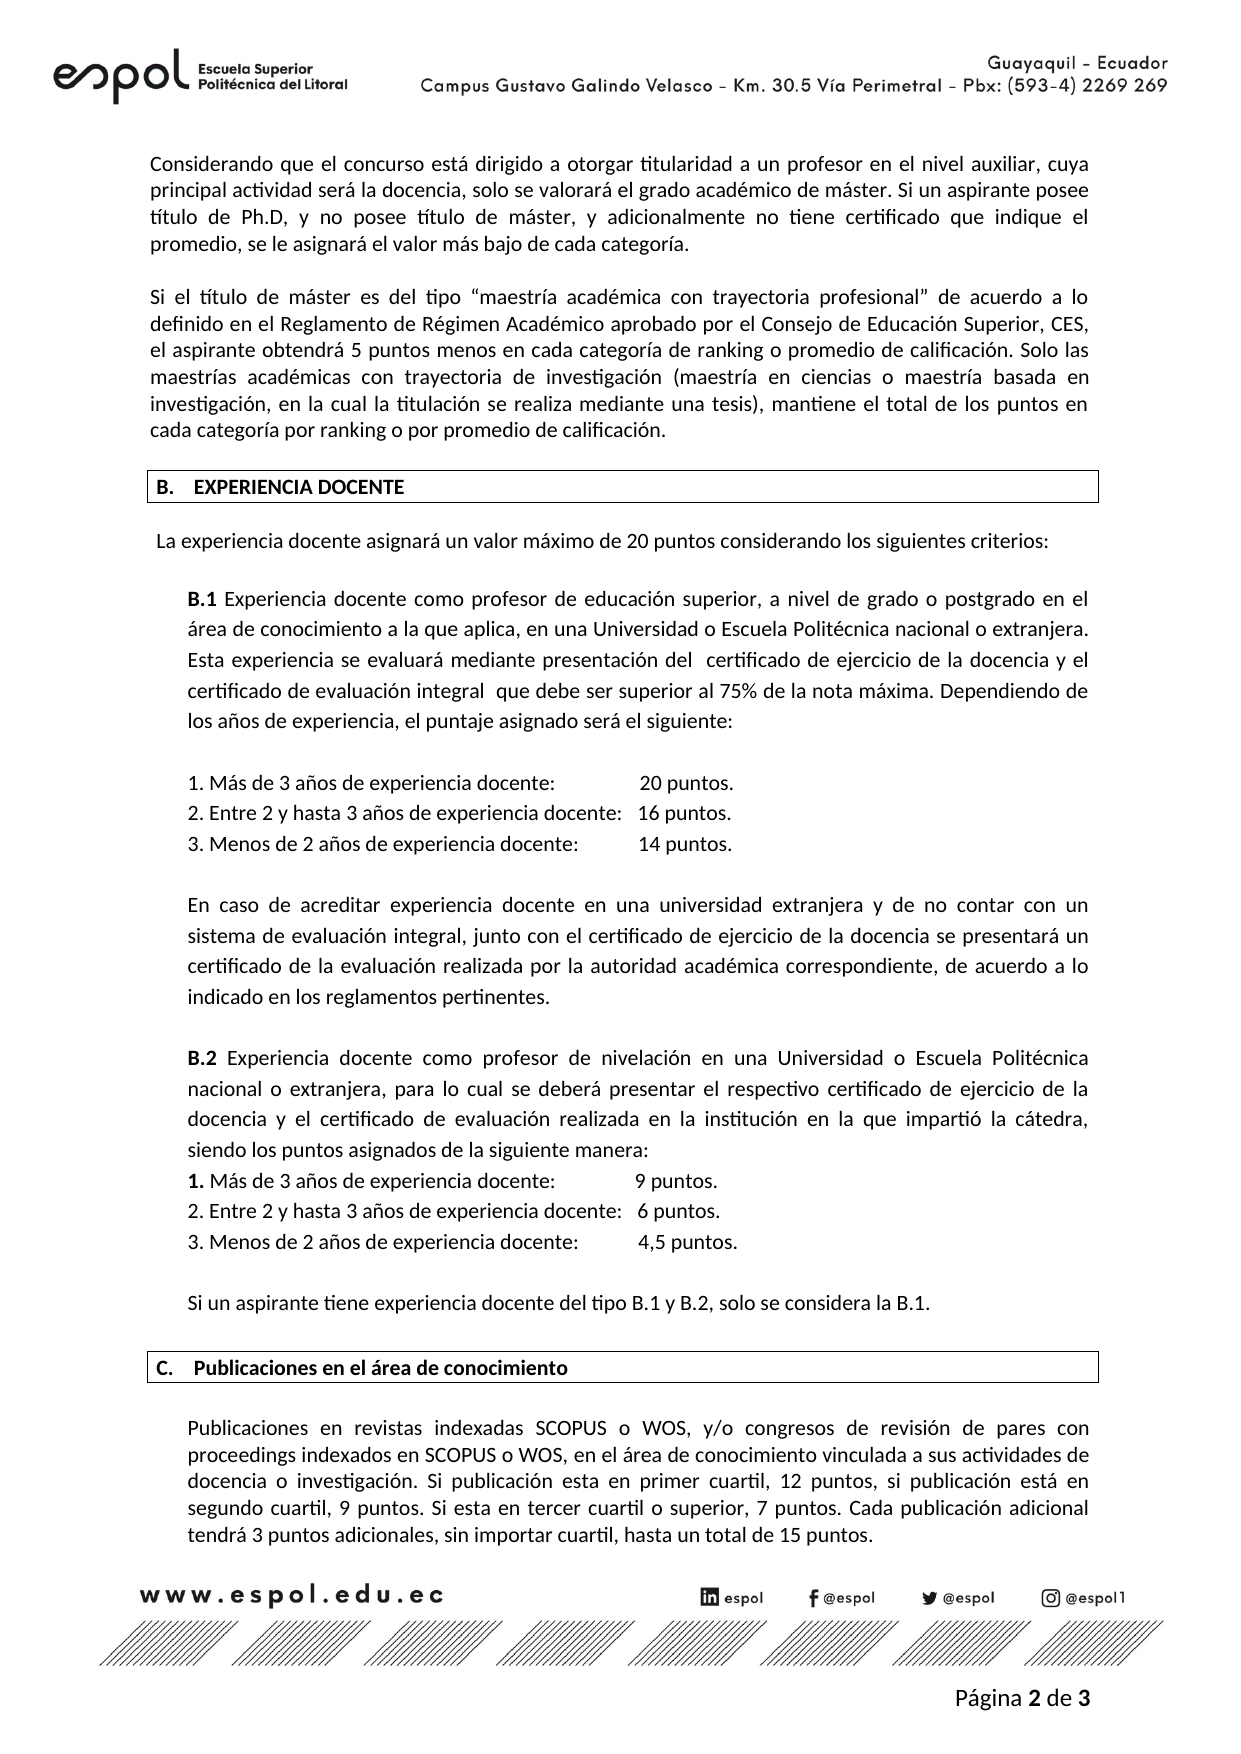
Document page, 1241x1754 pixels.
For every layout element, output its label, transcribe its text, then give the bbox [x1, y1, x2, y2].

list EXPERIENCIA DOCENTE [148, 471, 1098, 502]
picture [31, 40, 1222, 112]
list Publicaciones en revistas indexadas SCOPUS o WOS, y/o congresos de revisión de pares con proceedings indexados en SCOPUS o WOS, en el área de conocimiento vinculada a sus actividades de docencia o investigación. Si publicación esta en primer cuartil, 12 puntos, si publicación está en segundo cuartil, 9 puntos. Si esta en tercer cuartil o superior, 7 puntos. Cada publicación adicional tendrá 3 puntos adicionales, sin importar cuartil, hasta un total de 15 puntos. [187, 1414, 1090, 1547]
list B.2 Experiencia docente como profesor de nivelación en una Universidad o Escuela Politécnica nacional o extranjera, para lo cual se deberá presentar el respectivo certificado de ejercicio de la docencia y el certificado de evaluación realizada en la institución en la que impartió la cátedra, siendo los puntos asignados de la siguiente manera: [187, 1044, 1090, 1163]
text Considerando que el concurso está dirigido a otorgar titularidad a un profesor en el nivel auxiliar, cuya principal actividad será la docencia, solo se valorará el grado académico de máster. Si un aspirante posee título de Ph.D, y no posee título de máster, y adicionalmente no tiene certificado que indique el promedio, se le asignará el valor más bajo de cada categoría. [150, 150, 1090, 257]
list Si un aspirante tiene experiencia docente del tipo B.1 y B.2, solo se considera la B.1. [187, 1289, 1090, 1316]
list Publicaciones en el área de conocimiento [148, 1352, 1098, 1382]
list B.1 Experiencia docente como profesor de educación superior, a nivel de grado o postgrado en el área de conocimiento a la que aplica, en una Universidad o Escuela Politécnica nacional o extranjera. Esta experiencia se evaluará mediante presentación del certificado de ejercicio de la docencia y el certificado de evaluación integral que debe ser superior al 75% de la nota máxima. Dependiendo de los años de experiencia, el puntaje asignado será el siguiente: [187, 585, 1090, 734]
list En caso de acreditar experiencia docente en una universidad extranjera y de no contar con un sistema de evaluación integral, junto con el certificado de ejercicio de la docencia se presentará un certificado de la evaluación realizada por la autoridad académica correspondiente, de acuerdo a lo indicado en los reglamentos pertinentes. [187, 891, 1090, 1010]
picture [93, 1556, 1189, 1682]
list 3. Menos de 2 años de experiencia docente: 4,5 puntos. [187, 1228, 1090, 1255]
list 2. Entre 2 y hasta 3 años de experiencia docente: 6 puntos. [187, 1197, 1090, 1224]
text Si el título de máster es del tipo “maestría académica con trayectoria profesional” de acuerdo a lo definido en el Reglamento de Régimen Académico aprobado por el Consejo de Educación Superior, CES, el aspirante obtendrá 5 puntos menos en cada categoría de ranking o promedio de calificación. Solo las maestrías académicas con trayectoria de investigación (maestría en ciencias o maestría basada en investigación, en la cual la titulación se realiza mediante una tesis), mantiene el total de los puntos en cada categoría por ranking o por promedio de calificación. [150, 283, 1090, 443]
list 1. Más de 3 años de experiencia docente: 20 puntos. [187, 769, 1090, 795]
text La experiencia docente asignará un valor máximo de 20 puntos considerando los siguientes criterios: [156, 528, 1090, 554]
list 2. Entre 2 y hasta 3 años de experiencia docente: 16 puntos. [187, 799, 1090, 826]
list 1. Más de 3 años de experiencia docente: 9 puntos. [187, 1167, 1090, 1193]
list 3. Menos de 2 años de experiencia docente: 14 puntos. [187, 830, 1090, 857]
